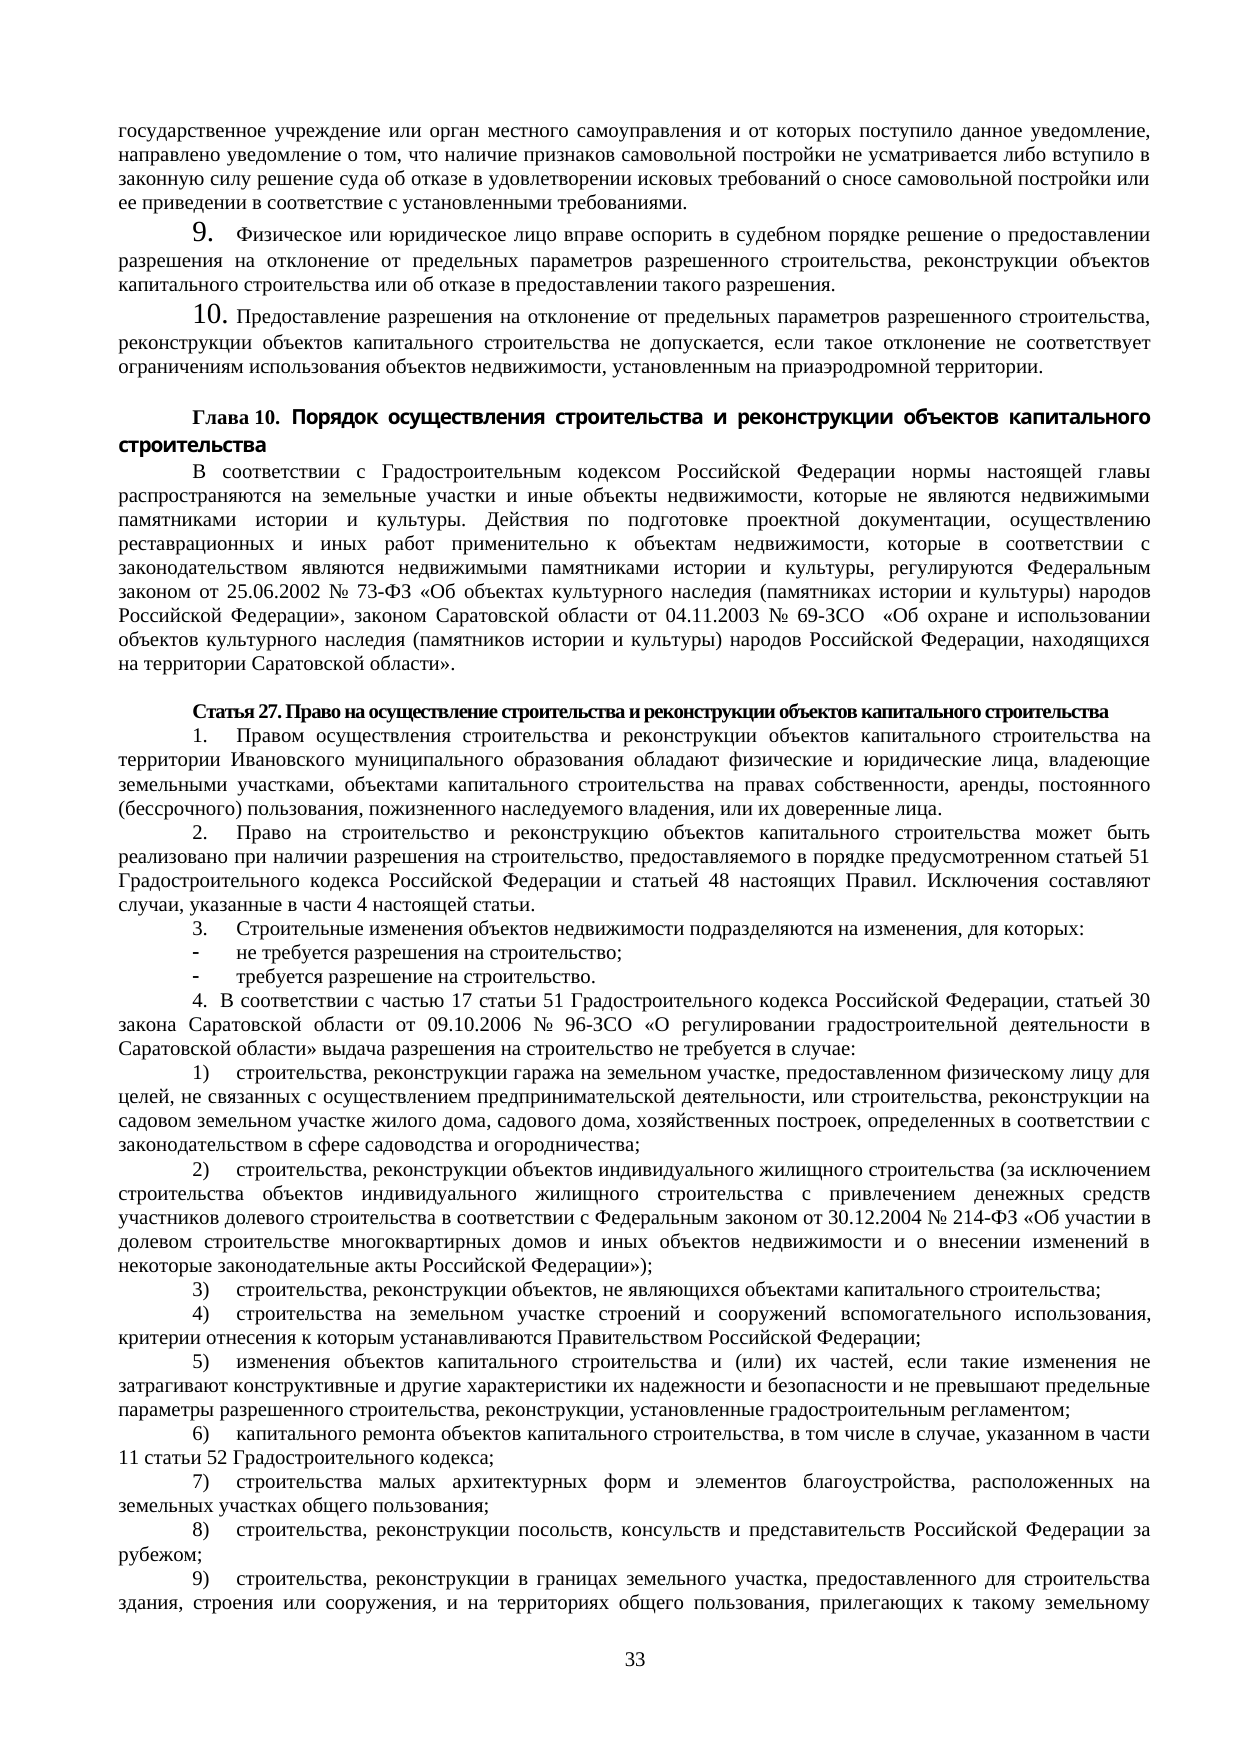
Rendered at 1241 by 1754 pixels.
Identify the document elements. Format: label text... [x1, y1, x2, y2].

list Строительные изменения объектов недвижимости подразделяются на изменения, для которых: [118, 916, 1152, 940]
list капитального ремонта объектов капитального строительства, в том числе в случае, указанном в части 11 статьи 52 Градостроительного кодекса; [118, 1421, 1152, 1469]
list строительства, реконструкции объектов, не являющихся объектами капитального строительства; [118, 1277, 1152, 1301]
list Право на строительство и реконструкцию объектов капитального строительства может быть реализовано при наличии разрешения на строительство, предоставляемого в порядке предусмотренном статьей 51 Градостроительного кодекса Российской Федерации и статьей 48 настоящих Правил. Исключения составляют случаи, указанные в части 4 настоящей статьи. [118, 819, 1152, 916]
list Предоставление разрешения на отклонение от предельных параметров разрешенного строительства, реконструкции объектов капитального строительства не допускается, если такое отклонение не соответствует ограничениям использования объектов недвижимости, установленным на приаэродромной территории. [118, 296, 1152, 378]
list не требуется разрешения на строительство; [118, 940, 1152, 964]
list строительства на земельном участке строений и сооружений вспомогательного использования, критерии отнесения к которым устанавливаются Правительством Российской Федерации; [118, 1301, 1152, 1349]
list Правом осуществления строительства и реконструкции объектов капитального строительства на территории Ивановского муниципального образования обладают физические и юридические лица, владеющие земельными участками, объектами капитального строительства на правах собственности, аренды, постоянного (бессрочного) пользования, пожизненного наследуемого владения, или их доверенные лица. [118, 723, 1152, 819]
list требуется разрешение на строительство. [118, 964, 1152, 988]
list строительства, реконструкции гаража на земельном участке, предоставленном физическому лицу для целей, не связанных с осуществлением предпринимательской деятельности, или строительства, реконструкции на садовом земельном участке жилого дома, садового дома, хозяйственных построек, определенных в соответствии с законодательством в сфере садоводства и огородничества; [118, 1060, 1152, 1156]
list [118, 118, 1152, 214]
list Физическое или юридическое лицо вправе оспорить в судебном порядке решение о предоставлении разрешения на отклонение от предельных параметров разрешенного строительства, реконструкции объектов капитального строительства или об отказе в предоставлении такого разрешения. [118, 214, 1152, 296]
text В соответствии с Градостроительным кодексом Российской Федерации нормы настоящей главы распространяются на земельные участки и иные объекты недвижимости, которые не являются недвижимыми памятниками истории и культуры. Действия по подготовке проектной документации, осуществлению реставрационных и иных работ применительно к объектам недвижимости, которые в соответствии с законодательством являются недвижимыми памятниками истории и культуры, регулируются Федеральным законом от 25.06.2002 № 73-ФЗ «Об объектах культурного наследия (памятниках истории и культуры) народов Российской Федерации», законом Саратовской области от 04.11.2003 № 69-ЗСО «Об охране и использовании объектов культурного наследия (памятников истории и культуры) народов Российской Федерации, находящихся на территории Саратовской области». [118, 459, 1152, 675]
text Глава 10. Порядок осуществления строительства и реконструкции объектов капитального строительства [118, 402, 1152, 459]
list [118, 1566, 1152, 1614]
text 4. В соответствии с частью 17 статьи 51 Градостроительного кодекса Российской Федерации, статьей 30 закона Саратовской области от 09.10.2006 № 96-ЗСО «О регулировании градостроительной деятельности в Саратовской области» выдача разрешения на строительство не требуется в случае: [118, 988, 1152, 1060]
list строительства малых архитектурных форм и элементов благоустройства, расположенных на земельных участках общего пользования; [118, 1469, 1152, 1517]
list строительства, реконструкции посольств, консульств и представительств Российской Федерации за рубежом; [118, 1517, 1152, 1566]
list строительства, реконструкции объектов индивидуального жилищного строительства (за исключением строительства объектов индивидуального жилищного строительства с привлечением денежных средств участников долевого строительства в соответствии с Федеральным законом от 30.12.2004 № 214-ФЗ «Об участии в долевом строительстве многоквартирных домов и иных объектов недвижимости и о внесении изменений в некоторые законодательные акты Российской Федерации»); [118, 1156, 1152, 1277]
list изменения объектов капитального строительства и (или) их частей, если такие изменения не затрагивают конструктивные и другие характеристики их надежности и безопасности и не превышают предельные параметры разрешенного строительства, реконструкции, установленные градостроительным регламентом; [118, 1349, 1152, 1421]
text Статья 27. Право на осуществление строительства и реконструкции объектов капитального строительства [118, 699, 1152, 723]
